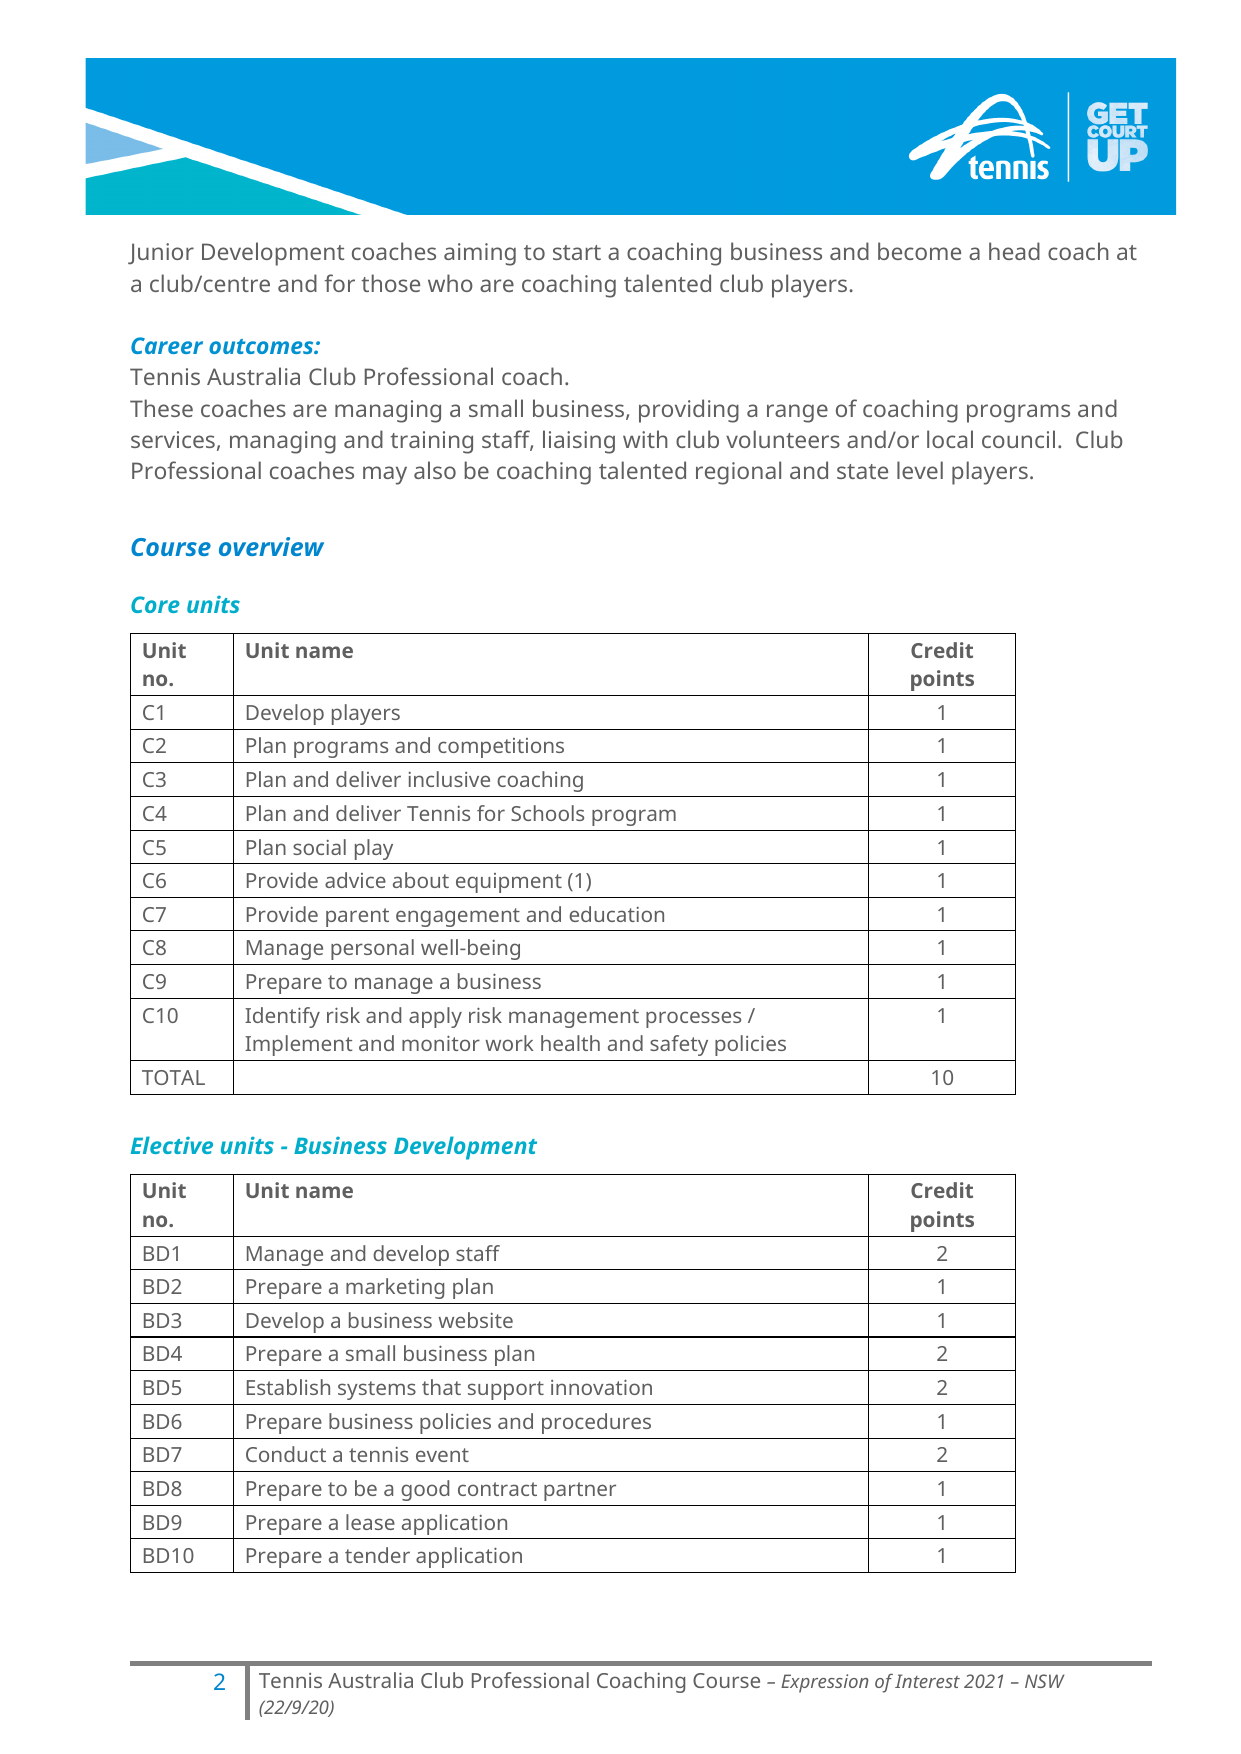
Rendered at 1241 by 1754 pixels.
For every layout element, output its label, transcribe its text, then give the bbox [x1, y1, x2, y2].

table_cell BD4 [131, 1338, 233, 1370]
table_header Unit name [234, 634, 868, 695]
picture [85, 109, 402, 215]
table_header Unit no. [131, 634, 233, 695]
picture [980, 161, 993, 179]
table_cell Provide advice about equipment (1) [234, 864, 868, 897]
table_cell C1 [131, 696, 233, 728]
table_cell BD3 [131, 1304, 233, 1336]
table_cell BD5 [131, 1371, 233, 1404]
table_cell Plan and deliver Tennis for Schools program [234, 797, 868, 829]
subtitle Career outcomes: [130, 330, 1152, 361]
table_cell Prepare a lease application [234, 1506, 868, 1538]
text Junior Development coaches aiming to start a coaching business and become a head coach at a club/centre and for those who are coaching talented club players. [130, 236, 1152, 299]
table_cell C9 [131, 965, 233, 998]
table_cell 1 [869, 1304, 1015, 1336]
picture [1088, 103, 1107, 124]
table_cell 1 [869, 696, 1015, 728]
table_cell Plan and deliver inclusive coaching [234, 763, 868, 796]
table_cell C5 [131, 831, 233, 863]
picture [1137, 126, 1147, 137]
picture [997, 161, 1010, 178]
table_cell Develop players [234, 696, 868, 728]
table_cell 1 [869, 1472, 1015, 1505]
table_cell BD2 [131, 1270, 233, 1303]
picture [969, 157, 977, 179]
table_cell Prepare a small business plan [234, 1338, 868, 1370]
table_cell 2 [869, 1371, 1015, 1404]
table_cell BD8 [131, 1472, 233, 1505]
table_header Unit no. [131, 1175, 233, 1236]
table_cell Plan social play [234, 831, 868, 863]
table_cell 1 [869, 797, 1015, 829]
table_cell Manage and develop staff [234, 1237, 868, 1269]
picture [1100, 126, 1136, 137]
table_cell C8 [131, 931, 233, 964]
picture [1110, 103, 1147, 123]
table_cell Prepare a tender application [234, 1539, 868, 1572]
table_cell 2 [869, 1338, 1015, 1370]
table_cell 1 [869, 763, 1015, 796]
table_cell Establish systems that support innovation [234, 1371, 868, 1404]
picture [1088, 140, 1147, 171]
table_cell BD6 [131, 1405, 233, 1437]
picture [1038, 161, 1048, 179]
table_cell Plan programs and competitions [234, 730, 868, 762]
table_cell Prepare to be a good contract partner [234, 1472, 868, 1505]
table_cell C7 [131, 898, 233, 930]
table_header Unit name [234, 1175, 868, 1236]
table_cell [234, 1061, 868, 1093]
text These coaches are managing a small business, providing a range of coaching programs and services, managing and training staff, liaising with club volunteers and/or local council. Club Professional coaches may also be coaching talented regional and state level players. [130, 392, 1152, 486]
table_cell 1 [869, 1506, 1015, 1538]
table_cell BD7 [131, 1439, 233, 1471]
table_cell Prepare a marketing plan [234, 1270, 868, 1303]
table_cell 1 [869, 1405, 1015, 1437]
table_cell 10 [869, 1061, 1015, 1093]
table_cell Prepare to manage a business [234, 965, 868, 998]
table_header Credit points [869, 1175, 1015, 1236]
table_cell Manage personal well-being [234, 931, 868, 964]
table_cell 1 [869, 730, 1015, 762]
table_cell C3 [131, 763, 233, 796]
table_cell TOTAL [131, 1061, 233, 1093]
subtitle Elective units - Business Development [130, 1130, 1152, 1161]
table_cell Develop a business website [234, 1304, 868, 1336]
table_cell C4 [131, 797, 233, 829]
subtitle Core units [130, 589, 1152, 620]
table_cell 1 [869, 965, 1015, 998]
table_cell 1 [869, 931, 1015, 964]
table_cell C6 [131, 864, 233, 897]
table_cell 1 [869, 831, 1015, 863]
picture [910, 95, 1049, 179]
table_cell C10 [131, 999, 233, 1060]
table_cell BD1 [131, 1237, 233, 1269]
table_cell Conduct a tennis event [234, 1439, 868, 1471]
subtitle Course overview [130, 530, 1152, 564]
table_cell 2 [869, 1237, 1015, 1269]
table_cell C2 [131, 730, 233, 762]
picture [1088, 126, 1097, 137]
table_cell 1 [869, 864, 1015, 897]
table_cell 1 [869, 999, 1015, 1060]
table_cell 1 [869, 898, 1015, 930]
text Tennis Australia Club Professional coach. [130, 361, 1152, 392]
table_header Credit points [869, 634, 1015, 695]
table_cell Prepare business policies and procedures [234, 1405, 868, 1437]
table_cell BD9 [131, 1506, 233, 1538]
picture [1031, 161, 1035, 178]
table_cell 1 [869, 1539, 1015, 1572]
picture [1014, 161, 1027, 178]
table_cell 1 [869, 1270, 1015, 1303]
table_cell BD10 [131, 1539, 233, 1572]
table_cell Identify risk and apply risk management processes / Implement and monitor work health and safety policies [234, 999, 868, 1060]
table_cell 2 [869, 1439, 1015, 1471]
table_cell Provide parent engagement and education [234, 898, 868, 930]
